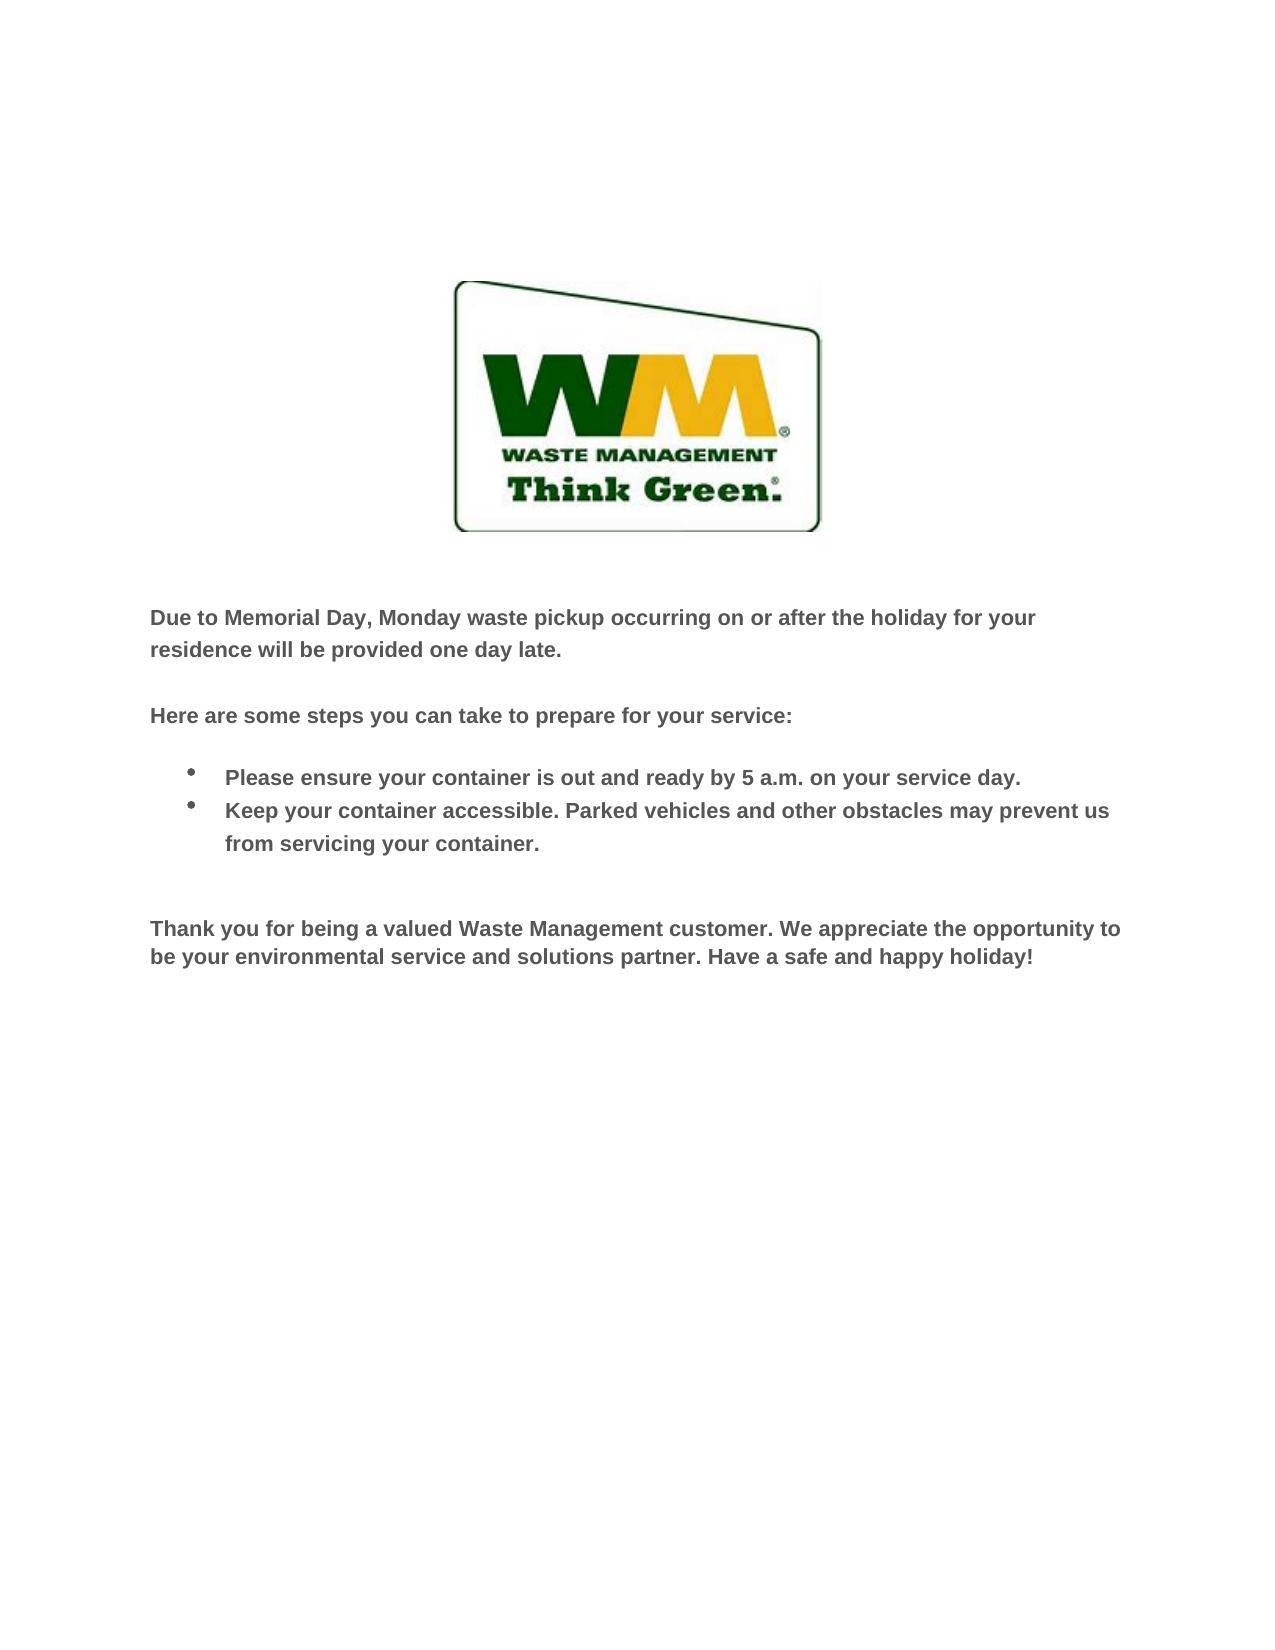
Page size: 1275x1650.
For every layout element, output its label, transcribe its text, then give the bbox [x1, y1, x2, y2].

picture [452, 281, 823, 532]
list Keep your container accessible. Parked vehicles and other obstacles may prevent us from servicing your container. [187, 790, 1125, 856]
list Please ensure your container is out and ready by 5 a.m. on your service day. [187, 757, 1125, 790]
text Due to Memorial Day, Monday waste pickup occurring on or after the holiday for your residence will be provided one day late. Here are some steps you can take to prepare for your service: [150, 597, 1125, 728]
text Thank you for being a valued Waste Management customer. We appreciate the opportunity to be your environmental service and solutions partner. Have a safe and happy holiday! [150, 885, 1125, 969]
